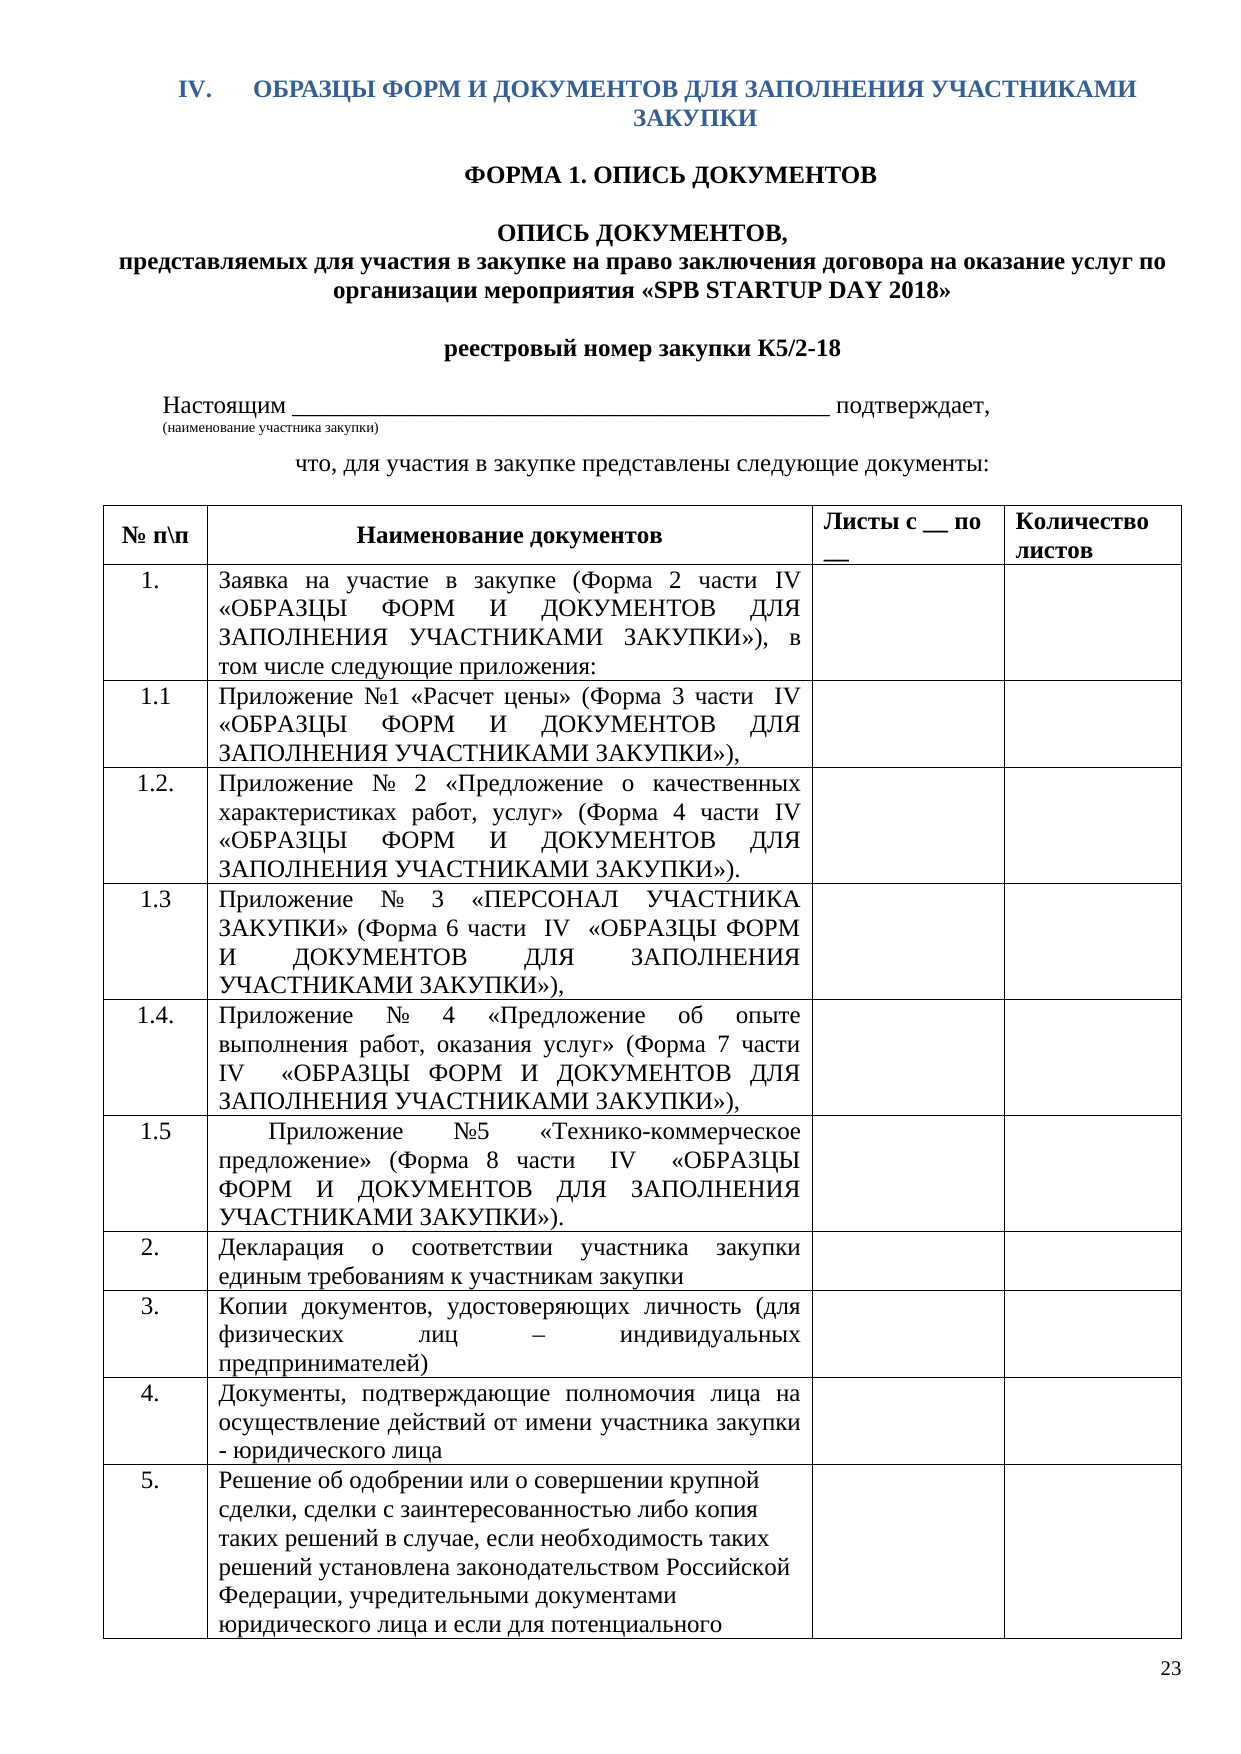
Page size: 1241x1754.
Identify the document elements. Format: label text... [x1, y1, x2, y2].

table_cell Декларация о соответствии участника закупки единым требованиям к участникам закупки [208, 1232, 812, 1290]
table_cell Приложение №5 «Технико-коммерческое предложение» (Форма 8 части IV «ОБРАЗЦЫ ФОРМ И ДОКУМЕНТОВ ДЛЯ ЗАПОЛНЕНИЯ УЧАСТНИКАМИ ЗАКУПКИ»). [208, 1116, 812, 1231]
table_header Листы с __ по __ [813, 506, 1004, 564]
table_cell Приложение № 3 «ПЕРСОНАЛ УЧАСТНИКА ЗАКУПКИ» (Форма 6 части IV «ОБРАЗЦЫ ФОРМ И ДОКУМЕНТОВ ДЛЯ ЗАПОЛНЕНИЯ УЧАСТНИКАМИ ЗАКУПКИ»), [208, 884, 812, 999]
table_cell [1005, 1000, 1181, 1115]
table_cell [813, 1232, 1004, 1290]
table_cell Заявка на участие в закупке (Форма 2 части IV «ОБРАЗЦЫ ФОРМ И ДОКУМЕНТОВ ДЛЯ ЗАПОЛНЕНИЯ УЧАСТНИКАМИ ЗАКУПКИ»), в том числе следующие приложения: [208, 565, 812, 680]
table_cell Копии документов, удостоверяющих личность (для физических лиц – индивидуальных предпринимателей) [208, 1291, 812, 1377]
table_cell Приложение № 2 «Предложение о качественных характеристиках работ, услуг» (Форма 4 части IV «ОБРАЗЦЫ ФОРМ И ДОКУМЕНТОВ ДЛЯ ЗАПОЛНЕНИЯ УЧАСТНИКАМИ ЗАКУПКИ»). [208, 768, 812, 883]
table_cell [1005, 884, 1181, 999]
table_cell [1005, 768, 1181, 883]
table_cell [813, 768, 1004, 883]
table_cell [1005, 565, 1181, 680]
table_cell [813, 1116, 1004, 1231]
text реестровый номер закупки К5/2-18 [103, 333, 1181, 361]
text что, для участия в закупке представлены следующие документы: [103, 448, 1181, 476]
table_cell 1.5 [104, 1116, 207, 1231]
table_cell 1.4. [104, 1000, 207, 1115]
table_cell [813, 1378, 1004, 1464]
table_cell Документы, подтверждающие полномочия лица на осуществление действий от имени участника закупки - юридического лица [208, 1378, 812, 1464]
table_cell [813, 1291, 1004, 1377]
table_cell [1005, 1116, 1181, 1231]
table_cell [104, 1465, 207, 1638]
table_cell 1.2. [104, 768, 207, 883]
table_cell [104, 1291, 207, 1377]
table_header Количество листов [1005, 506, 1181, 564]
subtitle ФОРМА 1. ОПИСЬ ДОКУМЕНТОВ [160, 160, 1181, 189]
table_cell [104, 1232, 207, 1290]
table_header № п\п [104, 506, 207, 564]
text Настоящим ___________________________________________ подтверждает, [103, 390, 1181, 419]
table_cell 1.3 [104, 884, 207, 999]
table_cell [813, 1000, 1004, 1115]
table_cell [1005, 1232, 1181, 1290]
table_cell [208, 1465, 812, 1638]
text (наименование участника закупки) [103, 419, 1181, 448]
table_cell 1.1 [104, 681, 207, 767]
table_cell [104, 565, 207, 680]
table_cell [104, 1378, 207, 1464]
table_cell [1005, 1378, 1181, 1464]
text ОПИСЬ ДОКУМЕНТОВ, [103, 218, 1181, 246]
table_cell [813, 884, 1004, 999]
table_cell [1005, 1465, 1181, 1638]
table_cell [813, 681, 1004, 767]
text представляемых для участия в закупке на право заключения договора на оказание услуг по организации мероприятия «SPB STARTUP DAY 2018» [103, 246, 1181, 304]
table_cell [1005, 681, 1181, 767]
table_header Наименование документов [208, 506, 812, 564]
subtitle ОБРАЗЦЫ ФОРМ И ДОКУМЕНТОВ ДЛЯ ЗАПОЛНЕНИЯ УЧАСТНИКАМИ ЗАКУПКИ [133, 74, 1181, 131]
table_cell [813, 1465, 1004, 1638]
table_cell Приложение №1 «Расчет цены» (Форма 3 части IV «ОБРАЗЦЫ ФОРМ И ДОКУМЕНТОВ ДЛЯ ЗАПОЛНЕНИЯ УЧАСТНИКАМИ ЗАКУПКИ»), [208, 681, 812, 767]
table_cell [1005, 1291, 1181, 1377]
table_cell [813, 565, 1004, 680]
table_cell Приложение № 4 «Предложение об опыте выполнения работ, оказания услуг» (Форма 7 части IV «ОБРАЗЦЫ ФОРМ И ДОКУМЕНТОВ ДЛЯ ЗАПОЛНЕНИЯ УЧАСТНИКАМИ ЗАКУПКИ»), [208, 1000, 812, 1115]
